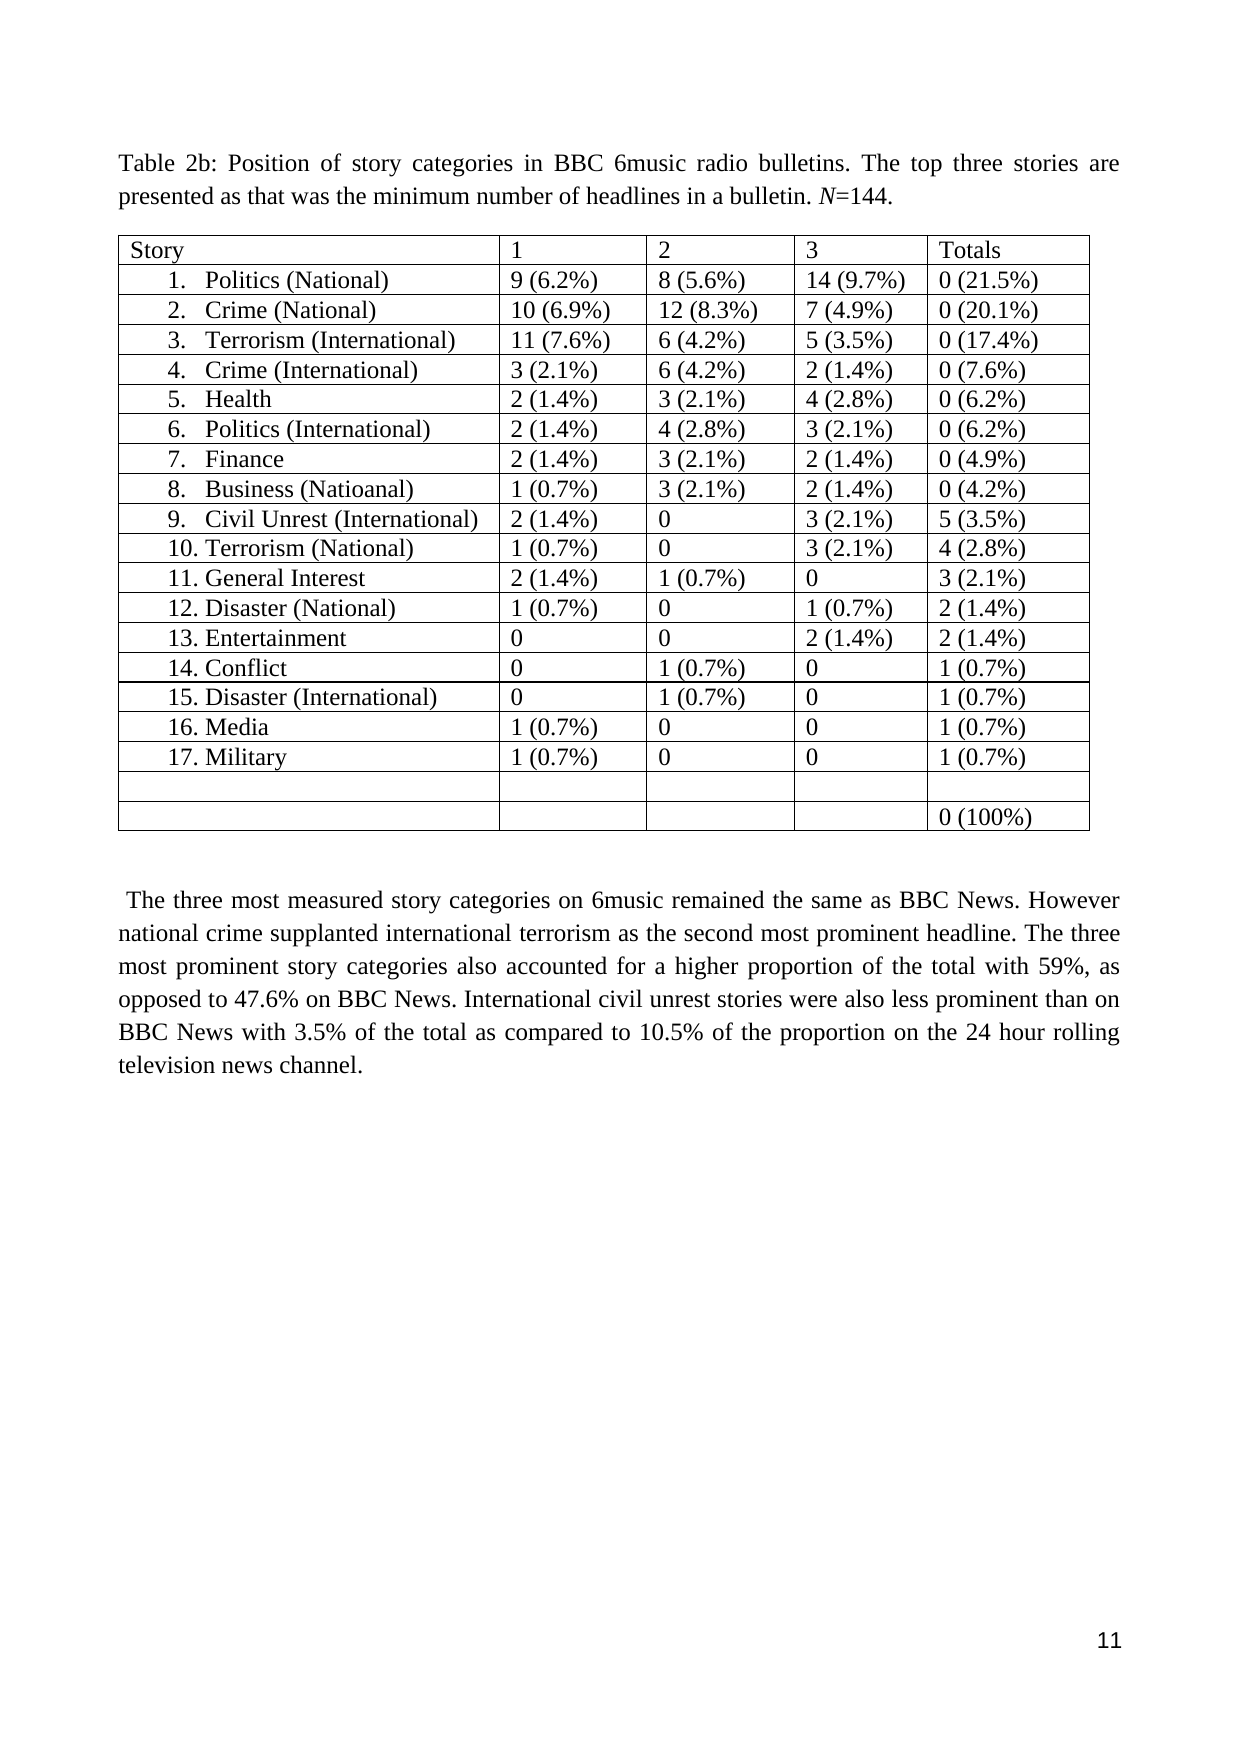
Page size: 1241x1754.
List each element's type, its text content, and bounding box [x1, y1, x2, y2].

table_cell 11 (7.6%) [928, 355, 1089, 383]
table_cell Health [119, 385, 499, 413]
table_cell 11 (7.6%) [500, 325, 646, 354]
table_cell 1 (0.7%) [647, 683, 794, 711]
table_cell 3 (2.1%) [795, 534, 927, 562]
table_cell Crime (International) [119, 355, 499, 383]
table_cell Politics (International) [119, 414, 499, 443]
table_cell Disaster (International) [119, 683, 499, 711]
table_cell 1 (0.7%) [928, 742, 1089, 771]
text The three most measured story categories on 6music remained the same as BBC News. However national crime supplanted international terrorism as the second most prominent headline. The three most prominent story categories also accounted for a higher proportion of the total with 59%, as opposed to 47.6% on BBC News. International civil unrest stories were also less prominent than on BBC News with 3.5% of the total as compared to 10.5% of the proportion on the 24 hour rolling television news channel. [118, 885, 1122, 1079]
table_cell 7 (4.9%) [795, 295, 927, 324]
table_cell 3 (2.1%) [928, 563, 1089, 592]
table_header 3 [795, 236, 927, 264]
table_cell Media [119, 712, 499, 741]
table_cell Disaster (National) [119, 593, 499, 622]
table_header 2 [647, 236, 794, 264]
table_cell Conflict [119, 653, 499, 681]
table_cell 0 [647, 504, 794, 532]
table_cell 6 (4.2%) [928, 474, 1089, 503]
table_cell 1 (0.7%) [500, 534, 646, 562]
table_cell Politics (National) [119, 265, 499, 294]
table_cell [500, 772, 646, 801]
table_cell 1 (0.7%) [928, 653, 1089, 681]
table_header 1 [500, 236, 646, 264]
table_cell 29 (20.1%) [928, 295, 1089, 324]
table_cell 2 (1.4%) [795, 444, 927, 473]
table_cell 2 (1.4%) [928, 623, 1089, 652]
table_cell 5 (3.5%) [795, 325, 927, 354]
table_cell 0 [647, 712, 794, 741]
table_cell 0 [795, 563, 927, 592]
table_cell 0 [795, 653, 927, 681]
table_cell Entertainment [119, 623, 499, 652]
table_cell 2 (1.4%) [500, 563, 646, 592]
table_cell 2 (1.4%) [928, 593, 1089, 622]
table_cell 1 (0.7%) [795, 593, 927, 622]
table_cell 3 (2.1%) [647, 444, 794, 473]
table_cell 14 (9.7%) [795, 265, 927, 294]
table_cell [500, 802, 646, 830]
table_cell Terrorism (International) [119, 325, 499, 354]
table_cell 2 (1.4%) [795, 355, 927, 383]
table_cell 0 [795, 712, 927, 741]
table_cell 1 (0.7%) [647, 653, 794, 681]
table_cell [795, 772, 927, 801]
table_cell 9 (6.2%) [500, 265, 646, 294]
table_cell 3 (2.1%) [795, 504, 927, 532]
table_cell 0 [647, 742, 794, 771]
table_cell General Interest [119, 563, 499, 592]
table_cell 0 [647, 534, 794, 562]
table_cell 2 (1.4%) [500, 504, 646, 532]
table_cell 1 (0.7%) [500, 712, 646, 741]
table_cell 4 (2.8%) [647, 414, 794, 443]
table_cell 9 (6.2%) [928, 414, 1089, 443]
table_cell 10 (6.9%) [500, 295, 646, 324]
table_header Totals [928, 236, 1089, 264]
table_cell [647, 802, 794, 830]
table_cell 4 (2.8%) [928, 534, 1089, 562]
table_header Story [119, 236, 499, 264]
table_cell [119, 802, 499, 830]
table_cell 2 (1.4%) [795, 474, 927, 503]
text Table 2b: Position of story categories in BBC 6music radio bulletins. The top three stories are presented as that was the minimum number of headlines in a bulletin. N=144. [118, 148, 1122, 209]
table_cell 3 (2.1%) [647, 474, 794, 503]
table_cell 31 (21.5%) [928, 265, 1089, 294]
table_cell 2 (1.4%) [500, 385, 646, 413]
table_cell 6 (4.2%) [647, 355, 794, 383]
table_cell 5 (3.5%) [928, 504, 1089, 532]
table_cell 0 [647, 623, 794, 652]
table_cell 8 (5.6%) [647, 265, 794, 294]
table_cell 12 (8.3%) [647, 295, 794, 324]
table_cell 2 (1.4%) [795, 623, 927, 652]
table_cell 1 (0.7%) [928, 712, 1089, 741]
table_cell 0 [500, 623, 646, 652]
table_cell 2 (1.4%) [500, 414, 646, 443]
table_cell [795, 802, 927, 830]
table_cell 1 (0.7%) [500, 593, 646, 622]
table_cell 6 (4.2%) [647, 325, 794, 354]
table_cell 1 (0.7%) [928, 683, 1089, 711]
table_cell 0 [795, 742, 927, 771]
table_cell 3 (2.1%) [500, 355, 646, 383]
table_cell 1 (0.7%) [500, 474, 646, 503]
table_cell 144 (100%) [928, 802, 1089, 830]
table_cell 1 (0.7%) [647, 563, 794, 592]
table_cell 0 [647, 593, 794, 622]
table_cell Crime (National) [119, 295, 499, 324]
table_cell Business (Natioanal) [119, 474, 499, 503]
table_cell 3 (2.1%) [647, 385, 794, 413]
table_cell 2 (1.4%) [500, 444, 646, 473]
table_cell 1 (0.7%) [500, 742, 646, 771]
table_cell [928, 772, 1089, 801]
table_cell Military [119, 742, 499, 771]
table_cell Finance [119, 444, 499, 473]
table_cell 0 [795, 683, 927, 711]
table_cell Civil Unrest (International) [119, 504, 499, 532]
table_cell 0 [500, 683, 646, 711]
table_cell 7 (4.9%) [928, 444, 1089, 473]
table_cell 22 (17.4%) [928, 325, 1089, 354]
table_cell 3 (2.1%) [795, 414, 927, 443]
table_cell 0 [500, 653, 646, 681]
table_cell [647, 772, 794, 801]
table_cell 9 (6.2%) [928, 385, 1089, 413]
table_cell 4 (2.8%) [795, 385, 927, 413]
table_cell [119, 772, 499, 801]
table_cell Terrorism (National) [119, 534, 499, 562]
